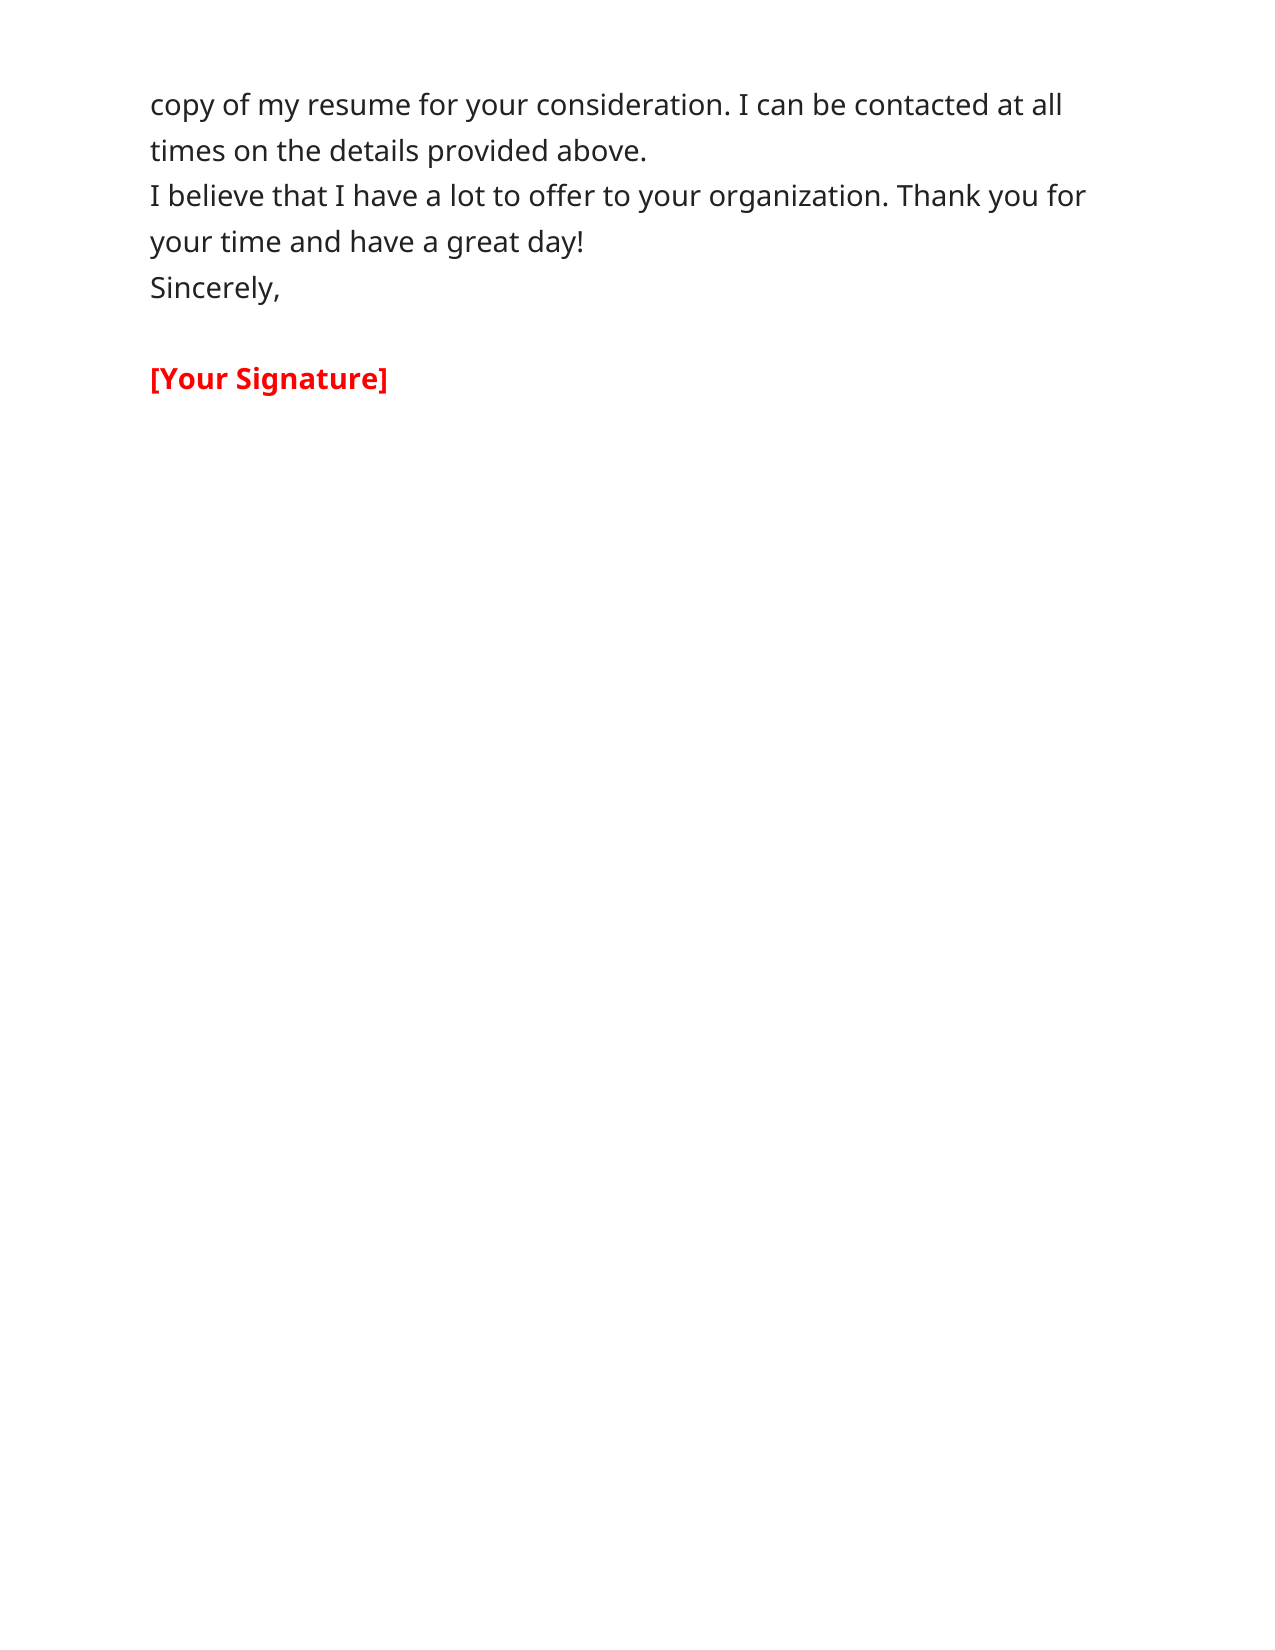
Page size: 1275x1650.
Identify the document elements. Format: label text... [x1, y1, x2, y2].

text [150, 84, 1125, 170]
text Sincerely, [150, 267, 1125, 307]
text I believe that I have a lot to offer to your organization. Thank you for your time and have a great day! [150, 176, 1125, 261]
text [Your Signature] [150, 358, 1125, 398]
